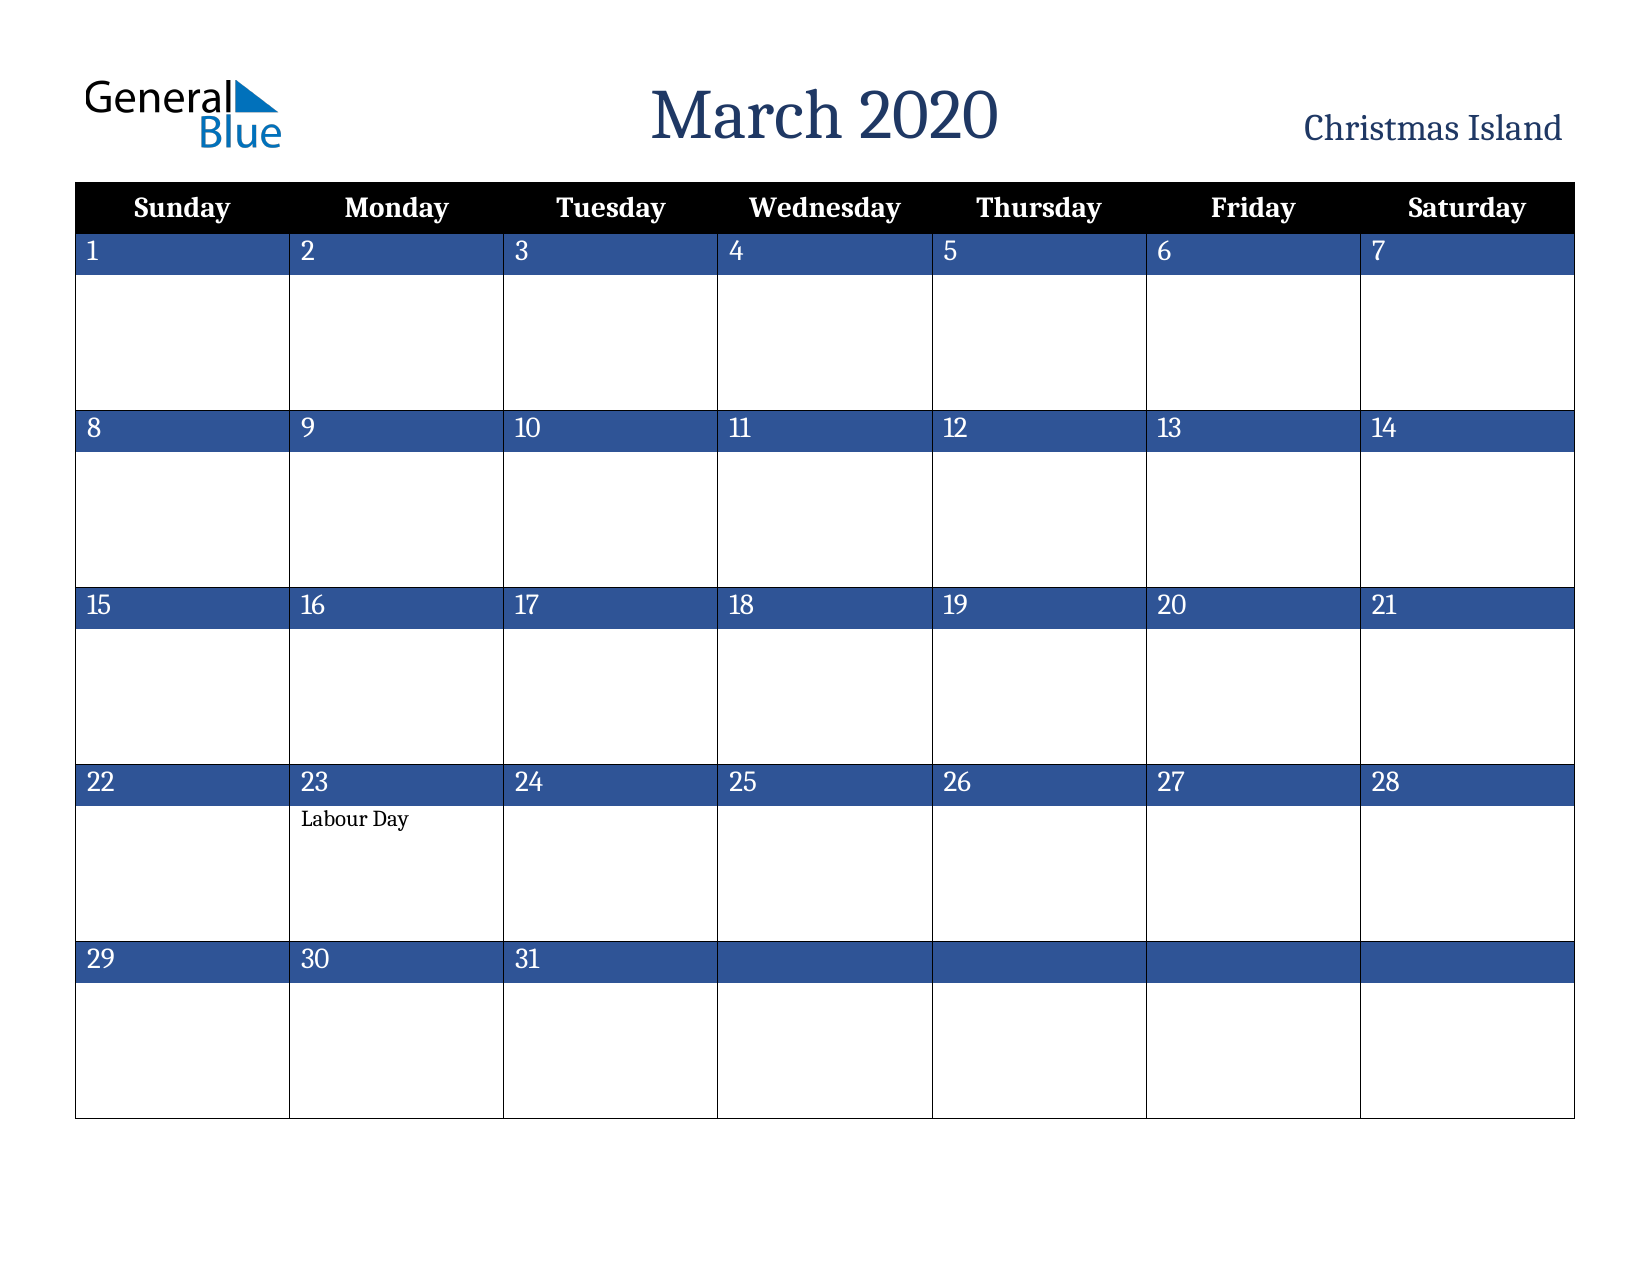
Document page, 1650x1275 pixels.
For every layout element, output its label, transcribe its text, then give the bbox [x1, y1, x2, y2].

table_cell [718, 629, 932, 764]
table_cell 16 [290, 588, 503, 629]
table_cell 18 [718, 588, 932, 629]
table_cell 9 [290, 411, 503, 452]
table_cell [504, 806, 717, 941]
table_cell 24 [504, 765, 717, 806]
table_cell 8 [76, 411, 289, 452]
table_cell [290, 629, 503, 764]
table_cell [290, 983, 503, 1118]
table_cell [933, 452, 1146, 587]
table_cell [1147, 629, 1360, 764]
table_cell [76, 452, 289, 587]
table_cell 27 [1147, 765, 1360, 806]
table_cell Monday [290, 183, 503, 233]
table_cell Saturday [1361, 183, 1574, 233]
table_cell [1147, 806, 1360, 941]
table_cell [76, 275, 289, 410]
table_header [76, 75, 503, 182]
table_cell Labour Day [290, 806, 503, 941]
table_cell [718, 983, 932, 1118]
table_cell 21 [1361, 588, 1574, 629]
table_cell [504, 983, 717, 1118]
table_cell [1361, 452, 1574, 587]
table_cell 4 [718, 234, 932, 275]
table_cell Tuesday [504, 183, 717, 233]
table_cell [1361, 629, 1574, 764]
table_header Christmas Island [1146, 75, 1574, 182]
table_cell 30 [290, 942, 503, 983]
table_cell 11 [718, 411, 932, 452]
table_cell Wednesday [718, 183, 932, 233]
table_cell 29 [76, 942, 289, 983]
table_cell 23 [290, 765, 503, 806]
table_cell 10 [504, 411, 717, 452]
table_cell [76, 806, 289, 941]
table_cell Friday [1147, 183, 1360, 233]
table_cell [504, 629, 717, 764]
table_cell 20 [1147, 588, 1360, 629]
table_cell 1 [76, 234, 289, 275]
table_cell [718, 452, 932, 587]
table_cell 6 [1147, 234, 1360, 275]
table_cell 17 [504, 588, 717, 629]
picture [86, 80, 281, 148]
table_cell [933, 629, 1146, 764]
table_cell [1361, 983, 1574, 1118]
table_cell [1147, 983, 1360, 1118]
table_cell 28 [1361, 765, 1574, 806]
table_cell [718, 275, 932, 410]
table_cell [718, 806, 932, 941]
table_cell [933, 942, 1146, 983]
table_cell 22 [76, 765, 289, 806]
table_cell 19 [933, 588, 1146, 629]
table_cell Sunday [76, 183, 289, 233]
table_cell [290, 452, 503, 587]
table_header March 2020 [504, 75, 1146, 182]
table_cell 3 [504, 234, 717, 275]
table_cell Thursday [933, 183, 1146, 233]
table_cell [1361, 806, 1574, 941]
table_cell [76, 629, 289, 764]
table_cell 26 [933, 765, 1146, 806]
table_cell [504, 452, 717, 587]
table_cell 7 [1361, 234, 1574, 275]
table_cell 14 [1361, 411, 1574, 452]
table_cell 12 [933, 411, 1146, 452]
table_cell [1361, 275, 1574, 410]
table_cell [1147, 452, 1360, 587]
table_cell 13 [1147, 411, 1360, 452]
table_cell [933, 275, 1146, 410]
table_cell 15 [76, 588, 289, 629]
table_cell 5 [933, 234, 1146, 275]
table_cell [1147, 942, 1360, 983]
table_cell [76, 983, 289, 1118]
table_cell [1147, 275, 1360, 410]
table_cell [504, 275, 717, 410]
table_cell [933, 983, 1146, 1118]
table_cell [1361, 942, 1574, 983]
table_cell 25 [718, 765, 932, 806]
table_cell 31 [504, 942, 717, 983]
table_cell [933, 806, 1146, 941]
table_cell 2 [290, 234, 503, 275]
table_cell [290, 275, 503, 410]
table_cell [718, 942, 932, 983]
